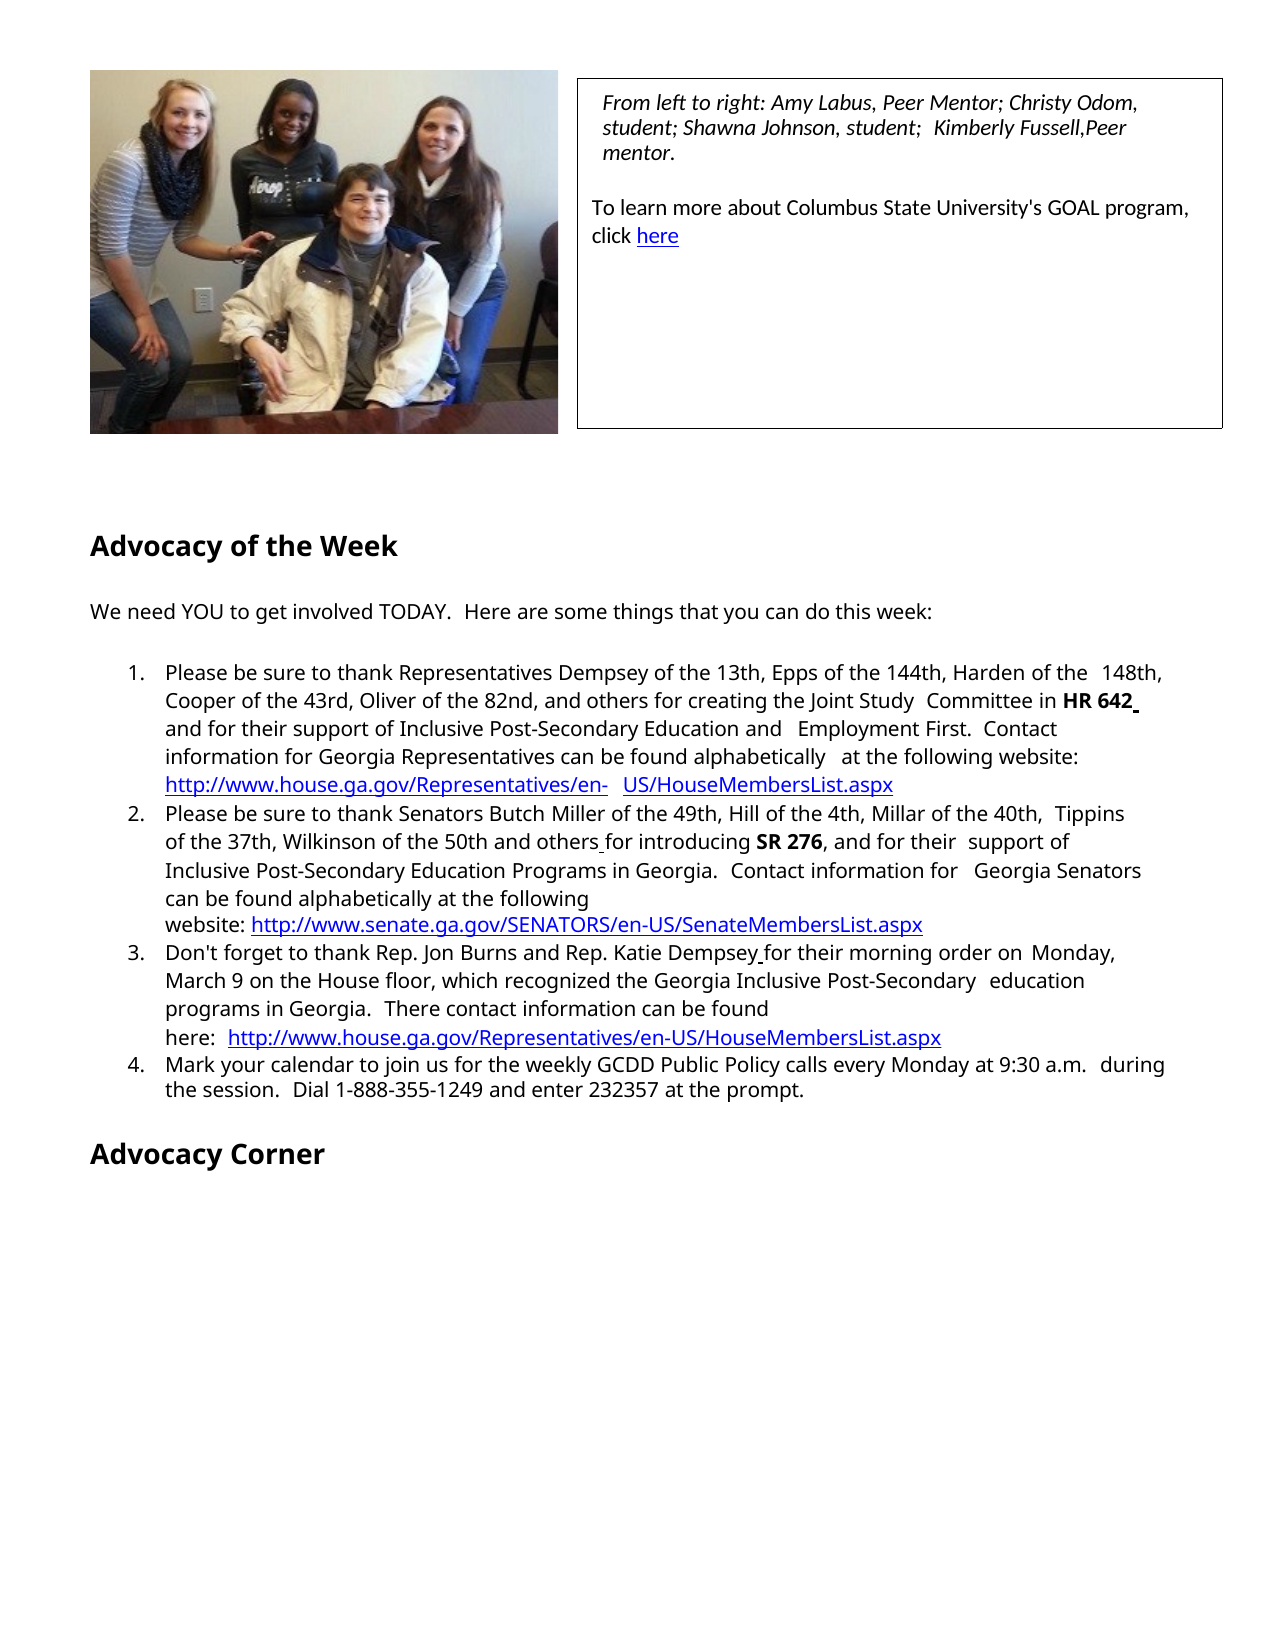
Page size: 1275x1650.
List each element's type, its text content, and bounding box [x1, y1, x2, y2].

text website: http://www.senate.ga.gov/SENATORS/en-US/SenateMembersList.aspx [165, 913, 1194, 938]
list Please be sure to thank Representatives Dempsey of the 13th, Epps of the 144th, Harden of the 148th, Cooper of the 43rd, Oliver of the 82nd, and others for creating the Joint Study Committee in HR 642 and for their support of Inclusive Post-Secondary Education and Employment First. Contact information for Georgia Representatives can be found alphabetically at the following website: http://www.house.ga.gov/Representatives/en- US/HouseMembersList.aspx [127, 658, 1173, 799]
list Mark your calendar to join us for the weekly GCDD Public Policy calls every Monday at 9:30 a.m. during the session. Dial 1-888-355-1249 and enter 232357 at the prompt. [127, 1052, 1173, 1102]
text We need YOU to get involved TODAY. Here are some things that you can do this week: [90, 597, 1194, 625]
subtitle Advocacy of the Week [90, 526, 1194, 564]
subtitle Advocacy Corner [90, 1134, 1194, 1173]
list Please be sure to thank Senators Butch Miller of the 49th, Hill of the 4th, Millar of the 40th, Tippins of the 37th, Wilkinson of the 50th and others for introducing SR 276, and for their support of Inclusive Post-Secondary Education Programs in Georgia. Contact information for Georgia Senators can be found alphabetically at the following [127, 799, 1142, 913]
text here: http://www.house.ga.gov/Representatives/en-US/HouseMembersList.aspx [165, 1023, 1194, 1051]
list Don't forget to thank Rep. Jon Burns and Rep. Katie Dempsey for their morning order on Monday, March 9 on the House floor, which recognized the Georgia Inclusive Post-Secondary education programs in Georgia. There contact information can be found [127, 938, 1142, 1023]
picture [90, 70, 559, 434]
